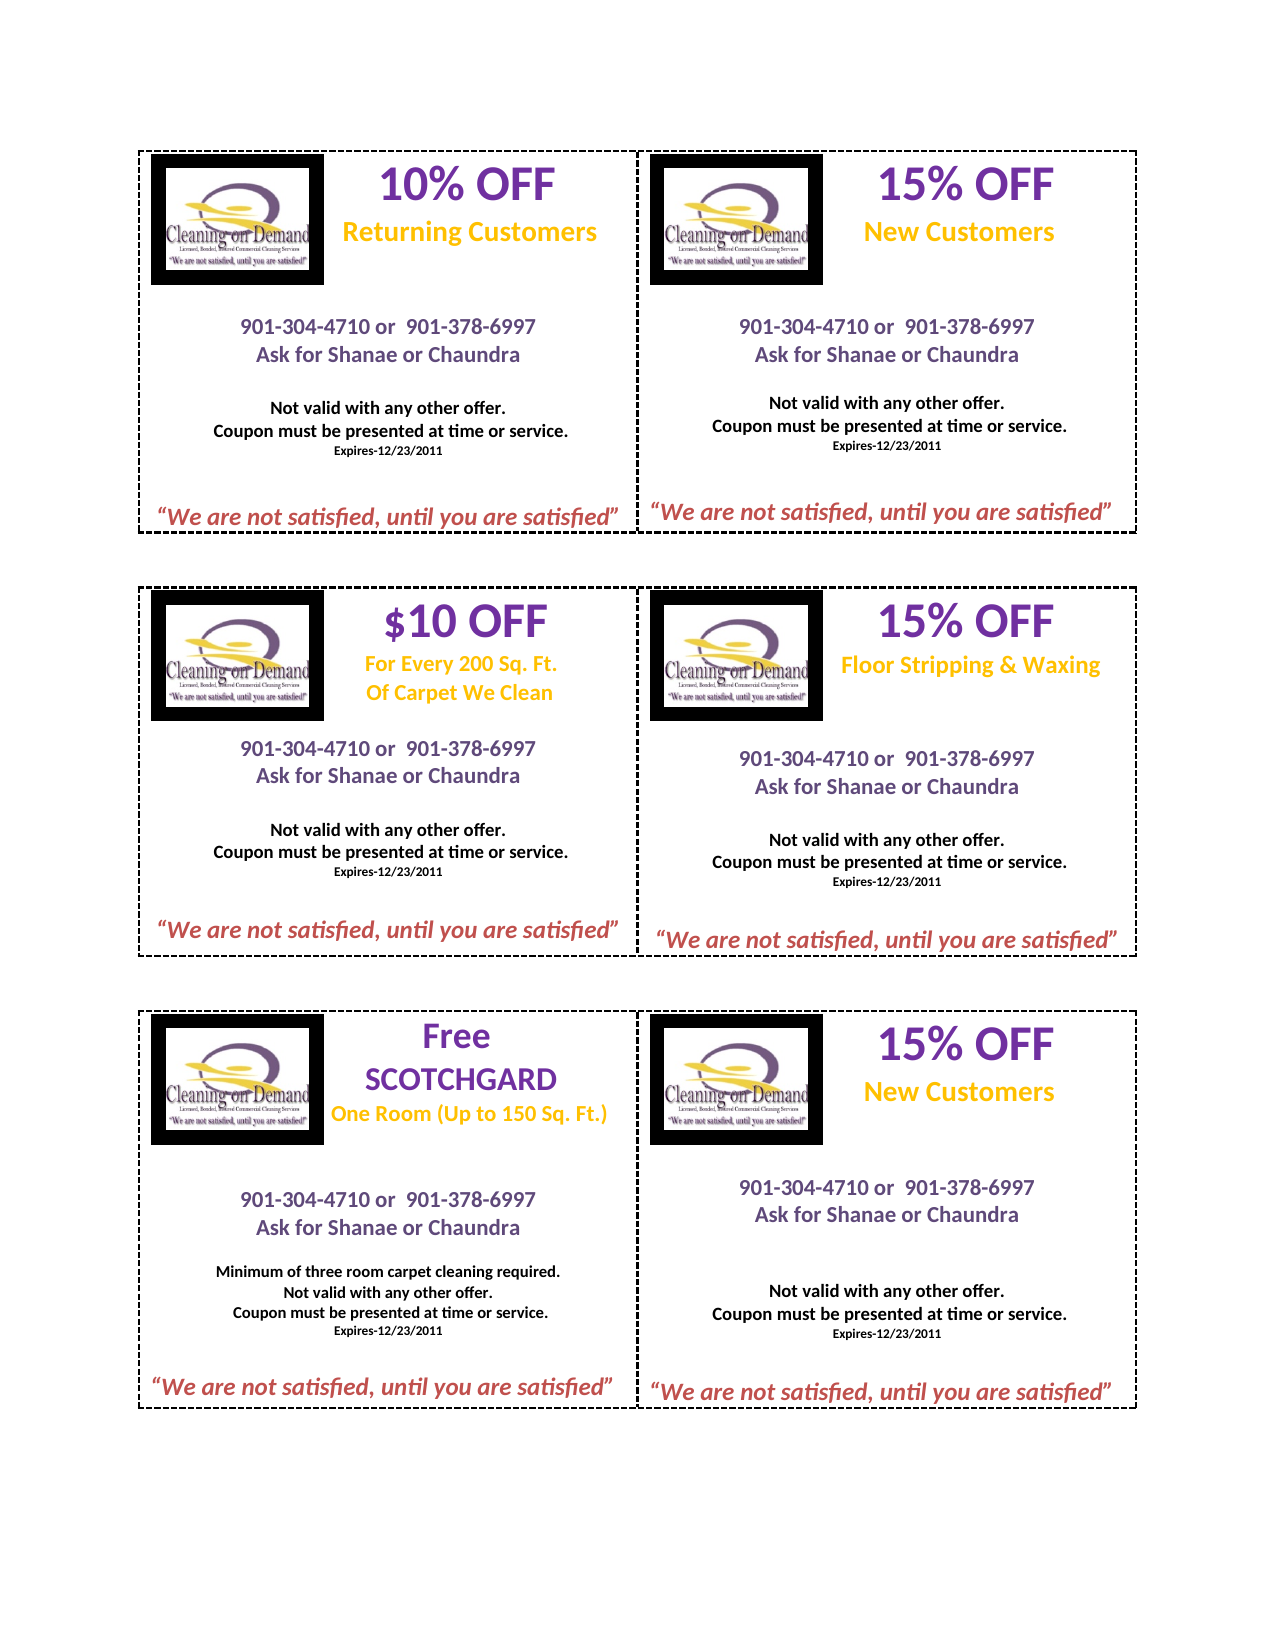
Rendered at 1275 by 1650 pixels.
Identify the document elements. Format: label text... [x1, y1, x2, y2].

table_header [638, 1010, 1136, 1407]
table_header Free SCOTCHGARD One Room (Up to 150 Sq. Ft.) 901-304-4710 or 901-378-6997 Ask for Shanae or Chaundra Minimum of three room carpet cleaning required. Not valid with any other offer. Coupon must be presented at time or service. Expires-12/23/2011 “We are not satisfied, until you are satisfied” [139, 1010, 637, 1407]
table_header 10% OFF Returning Customers 901-304-4710 or 901-378-6997 Ask for Shanae or Chaundra Not valid with any other offer. Coupon must be presented at time or service. Expires-12/23/2011 “We are not satisfied, until you are satisfied” [139, 150, 637, 531]
table_header 15% OFF Floor Stripping & Waxing 901-304-4710 or 901-378-6997 Ask for Shanae or Chaundra Not valid with any other offer. Coupon must be presented at time or service. Expires-12/23/2011 “We are not satisfied, until you are satisfied” [638, 586, 1136, 955]
table_header $10 OFF For Every 200 Sq. Ft. Of Carpet We Clean 901-304-4710 or 901-378-6997 Ask for Shanae or Chaundra Not valid with any other offer. Coupon must be presented at time or service. Expires-12/23/2011 “We are not satisfied, until you are satisfied” [139, 586, 637, 955]
